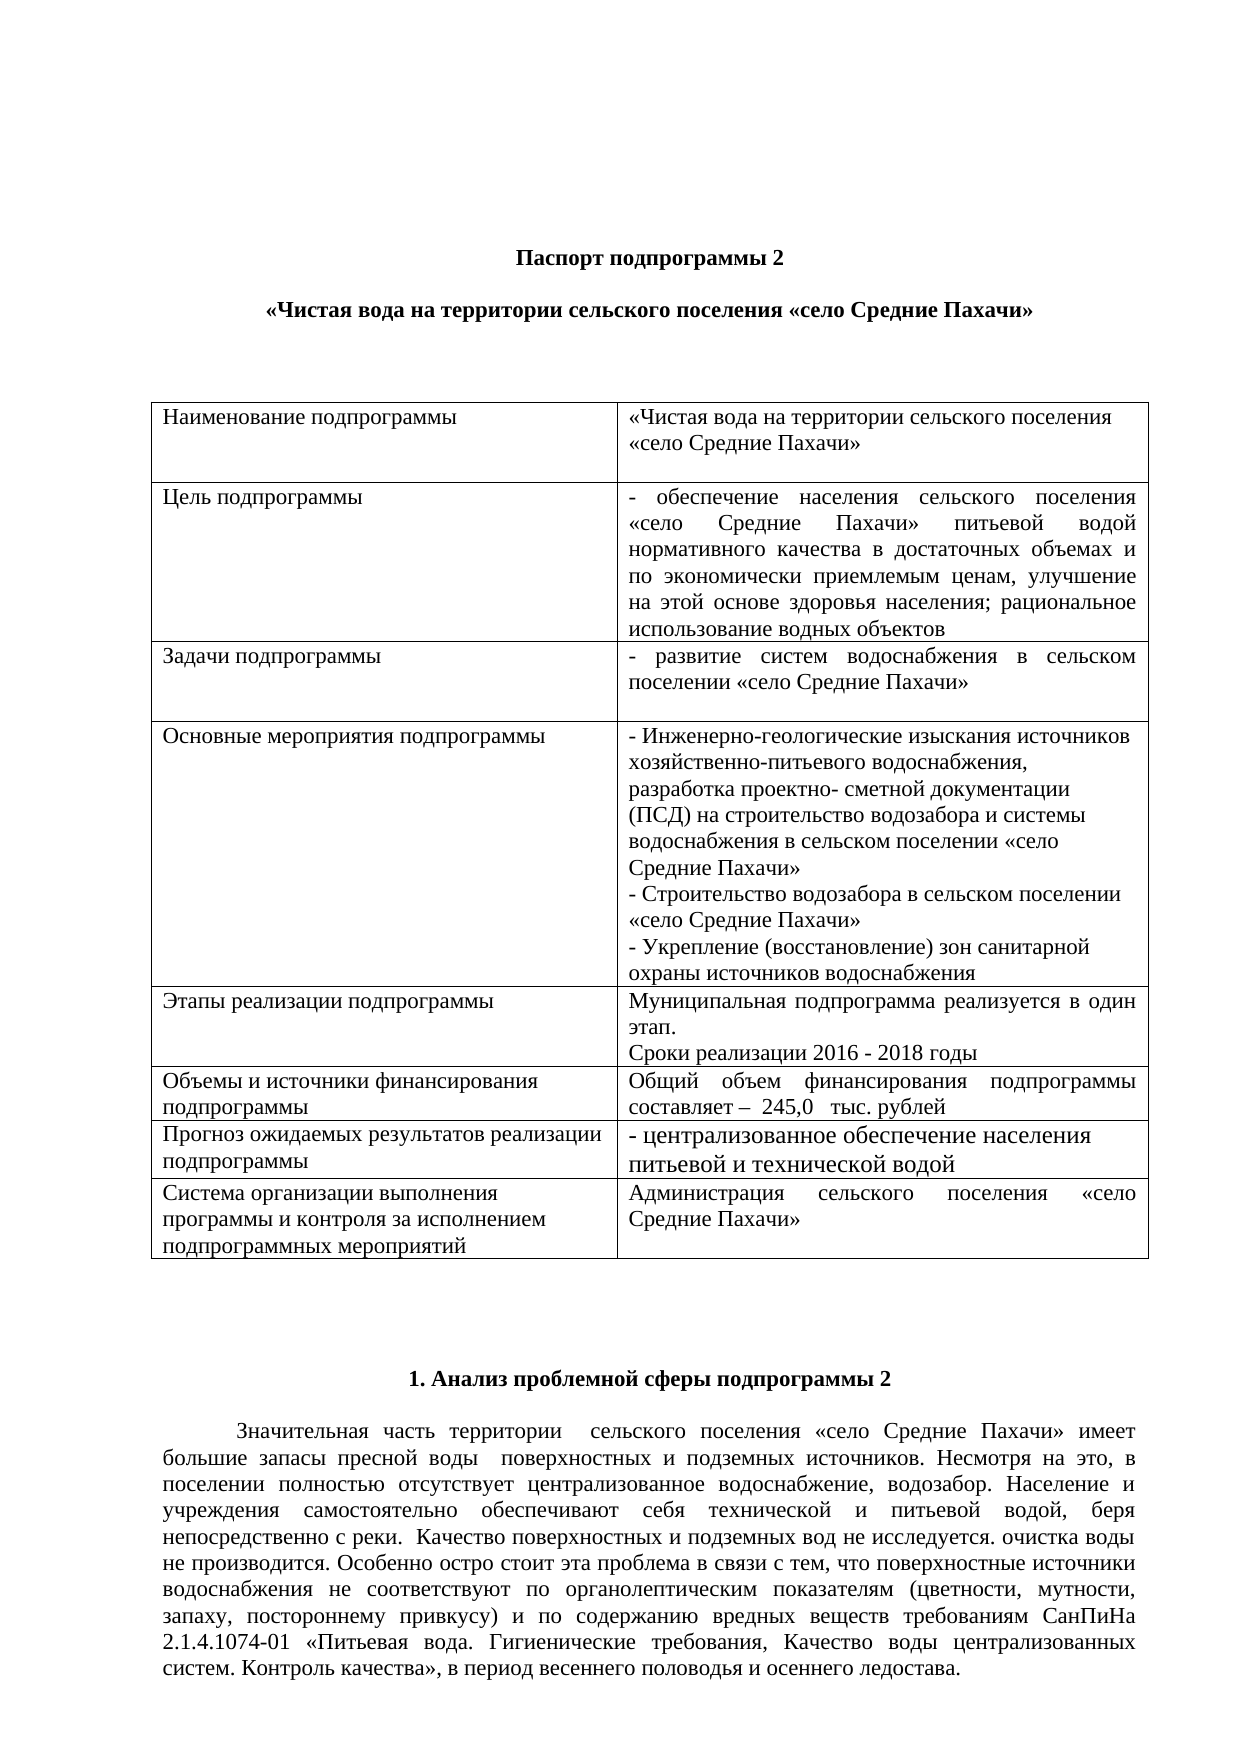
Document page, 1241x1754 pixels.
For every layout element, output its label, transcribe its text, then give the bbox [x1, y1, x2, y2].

text Значительная часть территории сельского поселения «село Средние Пахачи» имеет большие запасы пресной воды поверхностных и подземных источников. Несмотря на это, в поселении полностью отсутствует централизованное водоснабжение, водозабор. Население и учреждения самостоятельно обеспечивают себя технической и питьевой водой, беря непосредственно с реки. Качество поверхностных и подземных вод не исследуется. очистка воды не производится. Особенно остро стоит эта проблема в связи с тем, что поверхностные источники водоснабжения не соответствуют по органолептическим показателям (цветности, мутности, запаху, постороннему привкусу) и по содержанию вредных веществ требованиям СанПиНа 2.1.4.1074-01 «Питьевая вода. Гигиенические требования, Качество воды централизованных систем. Контроль качества», в период весеннего половодья и осеннего ледостава. [162, 1417, 1137, 1681]
table_cell Задачи подпрограммы [152, 642, 617, 721]
table_header «Чистая вода на территории сельского поселения «село Средние Пахачи» [618, 403, 1148, 482]
table_cell Система организации выполнения программы и контроля за исполнением подпрограммных мероприятий [152, 1179, 617, 1258]
table_cell Этапы реализации подпрограммы [152, 987, 617, 1066]
table_cell Общий объем финансирования подпрограммы составляет – 245,0 тыс. рублей [618, 1067, 1148, 1119]
table_cell - централизованное обеспечение населения питьевой и технической водой [618, 1121, 1148, 1178]
table_cell - Инженерно-геологические изыскания источников хозяйственно-питьевого водоснабжения, разработка проектно- сметной документации (ПСД) на строительство водозабора и системы водоснабжения в сельском поселении «село Средние Пахачи» - Строительство водозабора в сельском поселении «село Средние Пахачи» - Укрепление (восстановление) зон санитарной охраны источников водоснабжения [618, 722, 1148, 986]
table_cell Администрация сельского поселения «село Средние Пахачи» [618, 1179, 1148, 1258]
text Паспорт подпрограммы 2 [162, 243, 1137, 270]
table_cell Муниципальная подпрограмма реализуется в один этап. Сроки реализации 2016 - 2018 годы [618, 987, 1148, 1066]
text 1. Анализ проблемной сферы подпрограммы 2 [162, 1364, 1137, 1391]
table_cell - развитие систем водоснабжения в сельском поселении «село Средние Пахачи» [618, 642, 1148, 721]
table_header Наименование подпрограммы [152, 403, 617, 482]
table_cell - обеспечение населения сельского поселения «село Средние Пахачи» питьевой водой нормативного качества в достаточных объемах и по экономически приемлемым ценам, улучшение на этой основе здоровья населения; рациональное использование водных объектов [618, 483, 1148, 641]
table_cell Объемы и источники финансирования подпрограммы [152, 1067, 617, 1119]
table_cell Прогноз ожидаемых результатов реализации подпрограммы [152, 1121, 617, 1178]
table_cell Цель подпрограммы [152, 483, 617, 641]
text «Чистая вода на территории сельского поселения «село Средние Пахачи» [162, 296, 1137, 323]
table_cell Основные мероприятия подпрограммы [152, 722, 617, 986]
